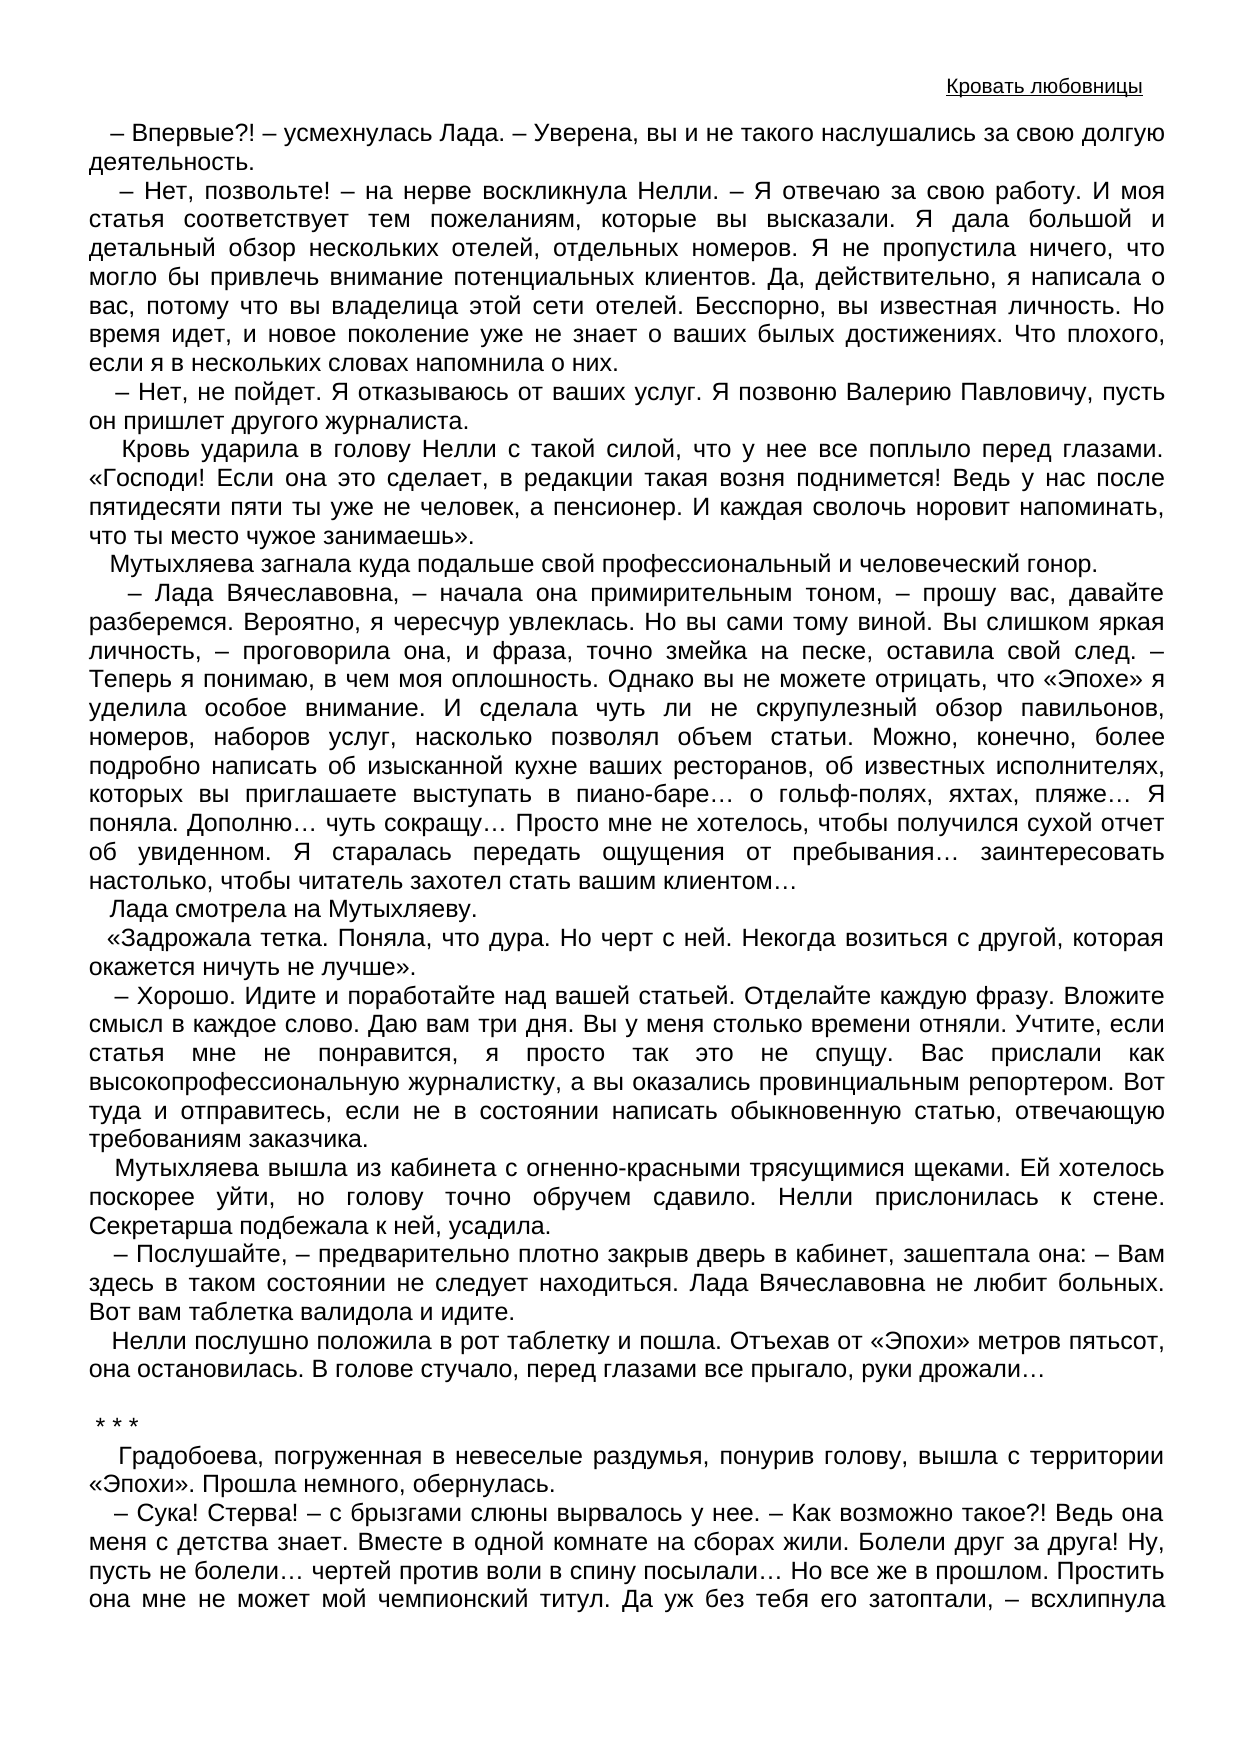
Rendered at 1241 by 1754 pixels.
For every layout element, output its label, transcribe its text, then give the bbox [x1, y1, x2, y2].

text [88, 1498, 1167, 1613]
text – Впервые?! – усмехнулась Лада. – Уверена, вы и не такого наслушались за свою долгую деятельность. [88, 118, 1167, 176]
text Нелли послушно положила в рот таблетку и пошла. Отъехав от «Эпохи» метров пятьсот, она остановилась. В голове стучало, перед глазами все прыгало, руки дрожали… [88, 1326, 1167, 1383]
text Мутыхляева загнала куда подальше свой профессиональный и человеческий гонор. [88, 549, 1167, 578]
text – Лада Вячеславовна, – начала она примирительным тоном, – прошу вас, давайте разберемся. Вероятно, я чересчур увлеклась. Но вы сами тому виной. Вы слишком яркая личность, – проговорила она, и фраза, точно змейка на песке, оставила свой след. – Теперь я понимаю, в чем моя оплошность. Однако вы не можете отрицать, что «Эпохе» я уделила особое внимание. И сделала чуть ли не скрупулезный обзор павильонов, номеров, наборов услуг, насколько позволял объем статьи. Можно, конечно, более подробно написать об изысканной кухне ваших ресторанов, об известных исполнителях, которых вы приглашаете выступать в пиано-баре… о гольф-полях, яхтах, пляже… Я поняла. Дополню… чуть сокращу… Просто мне не хотелось, чтобы получился сухой отчет об увиденном. Я старалась передать ощущения от пребывания… заинтересовать настолько, чтобы читатель захотел стать вашим клиентом… [88, 578, 1167, 894]
text – Послушайте, – предварительно плотно закрыв дверь в кабинет, зашептала она: – Вам здесь в таком состоянии не следует находиться. Лада Вячеславовна не любит больных. Вот вам таблетка валидола и идите. [88, 1239, 1167, 1326]
text – Нет, позвольте! – на нерве воскликнула Нелли. – Я отвечаю за свою работу. И моя статья соответствует тем пожеланиям, которые вы высказали. Я дала большой и детальный обзор нескольких отелей, отдельных номеров. Я не пропустила ничего, что могло бы привлечь внимание потенциальных клиентов. Да, действительно, я написала о вас, потому что вы владелица этой сети отелей. Бесспорно, вы известная личность. Но время идет, и новое поколение уже не знает о ваших былых достижениях. Что плохого, если я в нескольких словах напомнила о них. [88, 176, 1167, 377]
text Мутыхляева вышла из кабинета с огненно-красными трясущимися щеками. Ей хотелось поскорее уйти, но голову точно обручем сдавило. Нелли прислонилась к стене. Секретарша подбежала к ней, усадила. [88, 1153, 1167, 1239]
text – Хорошо. Идите и поработайте над вашей статьей. Отделайте каждую фразу. Вложите смысл в каждое слово. Даю вам три дня. Вы у меня столько времени отняли. Учтите, если статья мне не понравится, я просто так это не спущу. Вас прислали как высокопрофессиональную журналистку, а вы оказались провинциальным репортером. Вот туда и отправитесь, если не в состоянии написать обыкновенную статью, отвечающую требованиям заказчика. [88, 981, 1167, 1153]
text Градобоева, погруженная в невеселые раздумья, понурив голову, вышла с территории «Эпохи». Прошла немного, обернулась. [88, 1441, 1167, 1498]
text «Задрожала тетка. Поняла, что дура. Но черт с ней. Некогда возиться с другой, которая окажется ничуть не лучше». [88, 923, 1167, 981]
text Лада смотрела на Мутыхляеву. [88, 894, 1167, 923]
text – Нет, не пойдет. Я отказываюсь от ваших услуг. Я позвоню Валерию Павловичу, пусть он пришлет другого журналиста. [88, 377, 1167, 434]
text * * * [88, 1412, 1167, 1441]
text Кровь ударила в голову Нелли с такой силой, что у нее все поплыло перед глазами. «Господи! Если она это сделает, в редакции такая возня поднимется! Ведь у нас после пятидесяти пяти ты уже не человек, а пенсионер. И каждая сволочь норовит напоминать, что ты место чужое занимаешь». [88, 434, 1167, 549]
